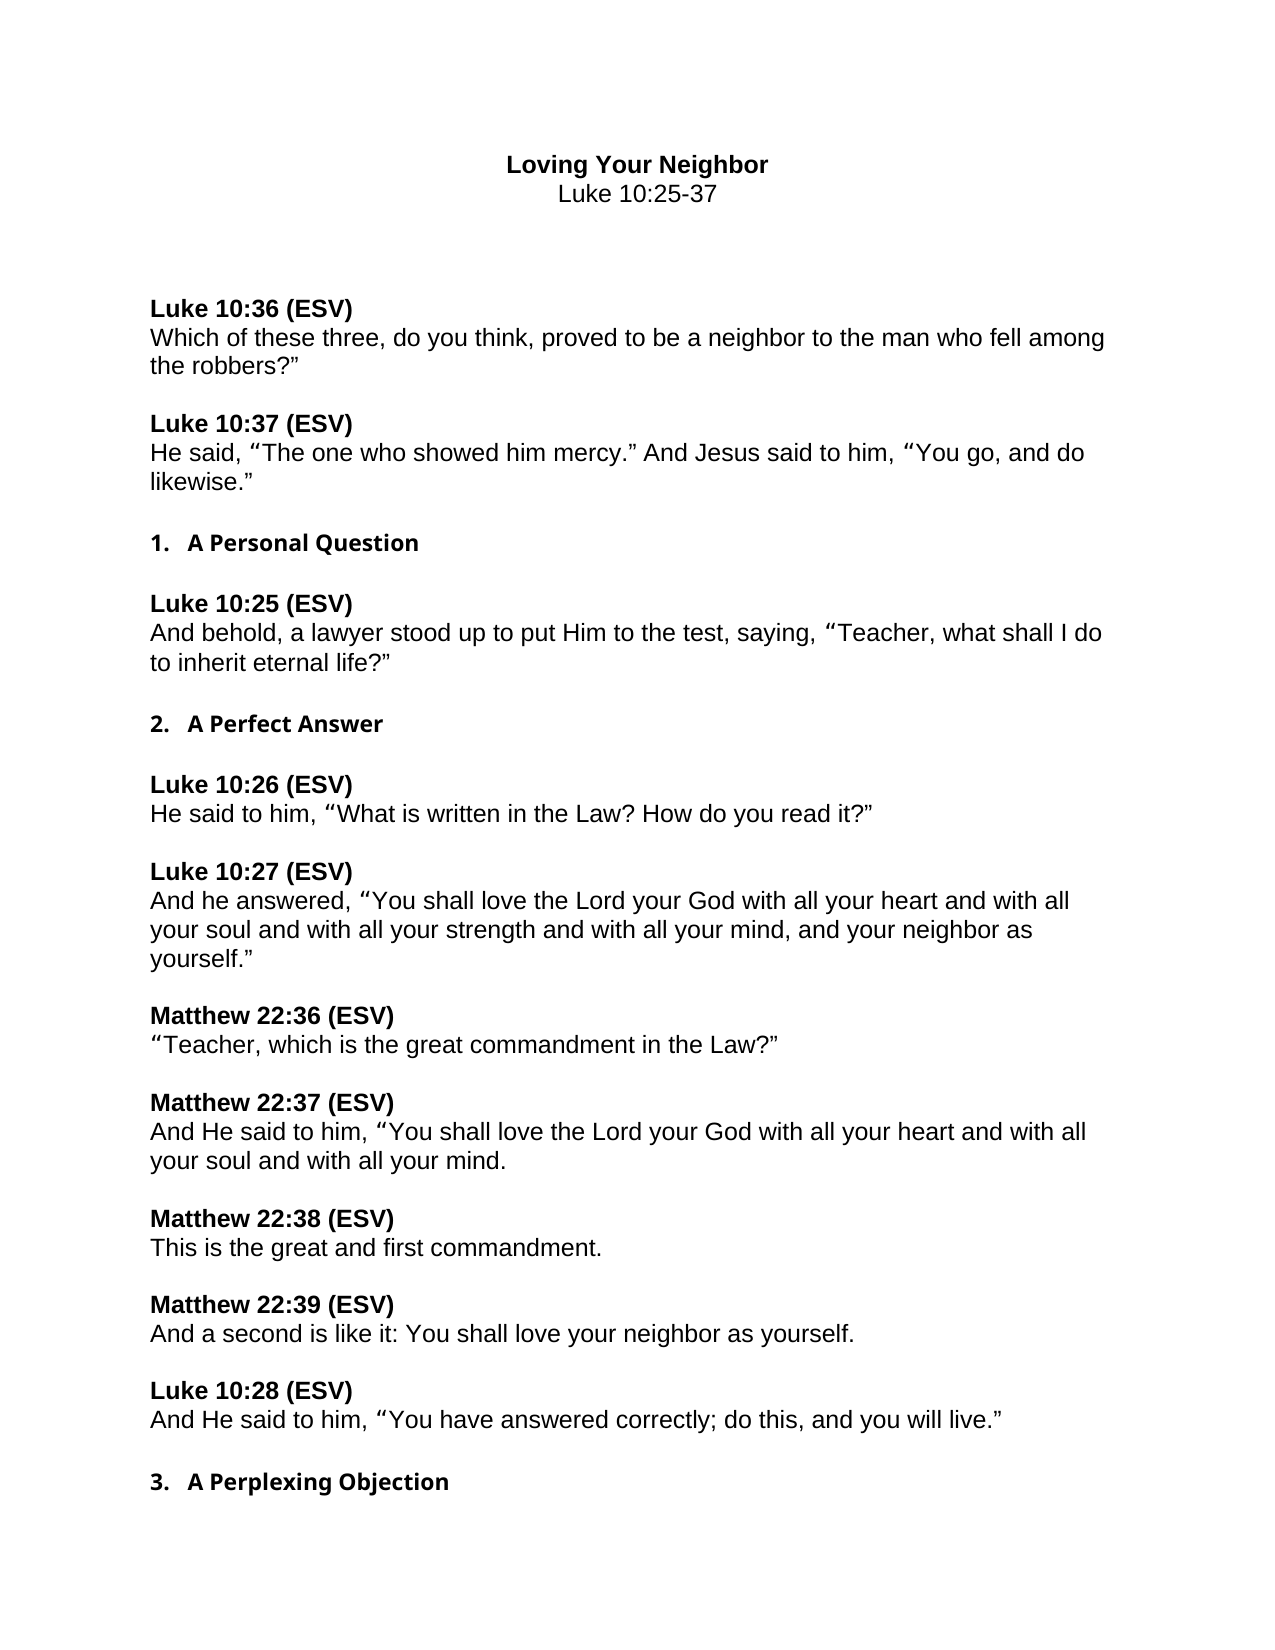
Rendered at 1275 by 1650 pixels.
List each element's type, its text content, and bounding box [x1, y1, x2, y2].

text Luke 10:25-37 [150, 179, 1125, 207]
text Luke 10:37 (ESV) He said, “The one who showed him mercy.” And Jesus said to him, “You go, and do likewise.” [150, 409, 1125, 496]
text Matthew 22:37 (ESV) And He said to him, “You shall love the Lord your God with all your heart and with all your soul and with all your mind. [150, 1088, 1125, 1175]
text Luke 10:28 (ESV) And He said to him, “You have answered correctly; do this, and you will live.” [150, 1376, 1125, 1434]
list A Perplexing Objection [150, 1466, 1125, 1497]
text Loving Your Neighbor [150, 150, 1125, 179]
text Luke 10:26 (ESV) He said to him, “What is written in the Law? How do you read it?” [150, 770, 1125, 828]
text Matthew 22:38 (ESV) This is the great and first commandment. [150, 1204, 1125, 1261]
text Matthew 22:39 (ESV) And a second is like it: You shall love your neighbor as yourself. [150, 1290, 1125, 1347]
text Luke 10:27 (ESV) And he answered, “You shall love the Lord your God with all your heart and with all your soul and with all your strength and with all your mind, and your neighbor as yourself.” [150, 857, 1125, 972]
text Matthew 22:36 (ESV) “Teacher, which is the great commandment in the Law?” [150, 1001, 1125, 1059]
list A Perfect Answer [150, 707, 1125, 739]
list A Personal Question [150, 527, 1125, 558]
text Luke 10:25 (ESV) And behold, a lawyer stood up to put Him to the test, saying, “Teacher, what shall I do to inherit eternal life?” [150, 589, 1125, 676]
text Luke 10:36 (ESV) Which of these three, do you think, proved to be a neighbor to the man who fell among the robbers?” [150, 294, 1125, 380]
